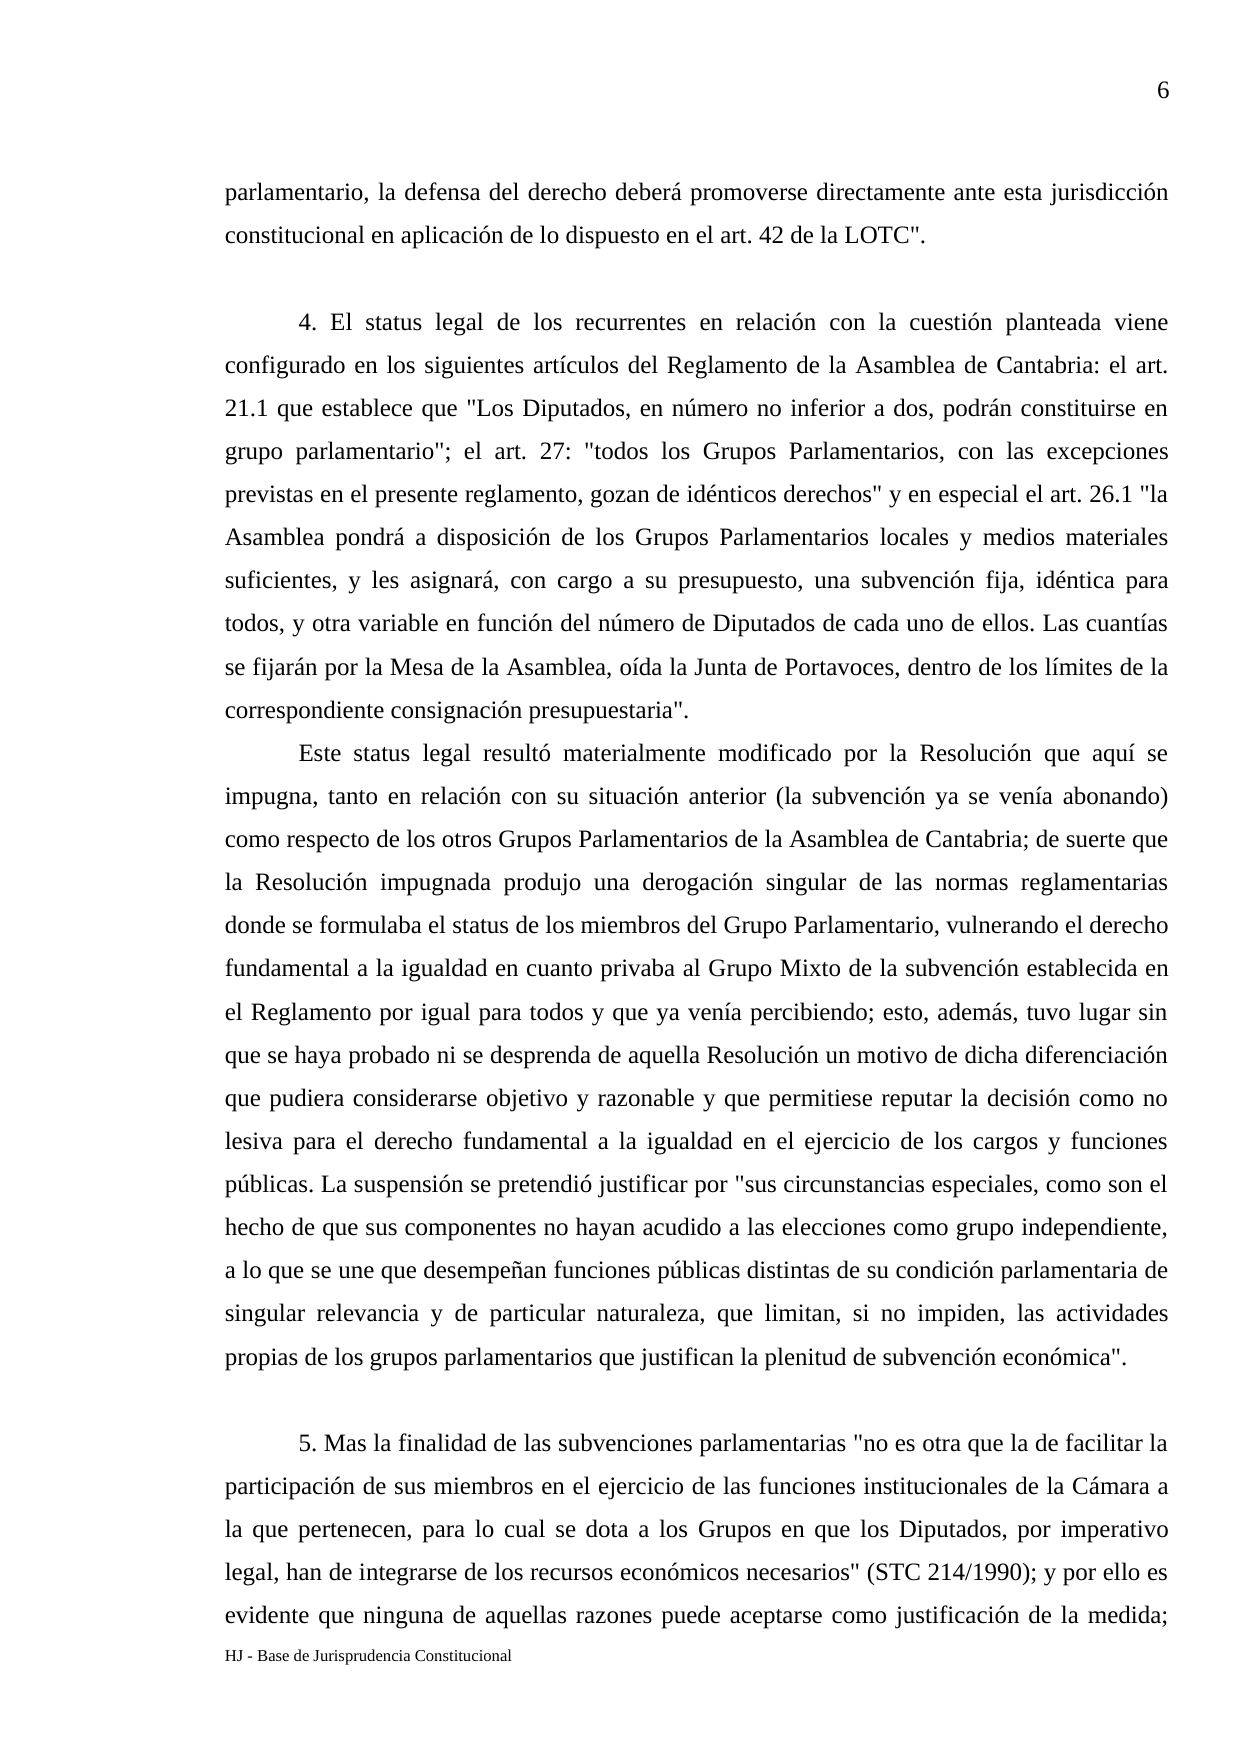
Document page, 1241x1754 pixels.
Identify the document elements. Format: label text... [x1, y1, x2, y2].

text Este status legal resultó materialmente modificado por la Resolución que aquí se impugna, tanto en relación con su situación anterior (la subvención ya se venía abonando) como respecto de los otros Grupos Parlamentarios de la Asamblea de Cantabria; de suerte que la Resolución impugnada produjo una derogación singular de las normas reglamentarias donde se formulaba el status de los miembros del Grupo Parlamentario, vulnerando el derecho fundamental a la igualdad en cuanto privaba al Grupo Mixto de la subvención establecida en el Reglamento por igual para todos y que ya venía percibiendo; esto, además, tuvo lugar sin que se haya probado ni se desprenda de aquella Resolución un motivo de dicha diferenciación que pudiera considerarse objetivo y razonable y que permitiese reputar la decisión como no lesiva para el derecho fundamental a la igualdad en el ejercicio de los cargos y funciones públicas. La suspensión se pretendió justificar por "sus circunstancias especiales, como son el hecho de que sus componentes no hayan acudido a las elecciones como grupo independiente, a lo que se une que desempeñan funciones públicas distintas de su condición parlamentaria de singular relevancia y de particular naturaleza, que limitan, si no impiden, las actividades propias de los grupos parlamentarios que justifican la plenitud de subvención económica". [224, 738, 1169, 1370]
text 4. El status legal de los recurrentes en relación con la cuestión planteada viene configurado en los siguientes artículos del Reglamento de la Asamblea de Cantabria: el art. 21.1 que establece que "Los Diputados, en número no inferior a dos, podrán constituirse en grupo parlamentario"; el art. 27: "todos los Grupos Parlamentarios, con las excepciones previstas en el presente reglamento, gozan de idénticos derechos" y en especial el art. 26.1 "la Asamblea pondrá a disposición de los Grupos Parlamentarios locales y medios materiales suficientes, y les asignará, con cargo a su presupuesto, una subvención fija, idéntica para todos, y otra variable en función del número de Diputados de cada uno de ellos. Las cuantías se fijarán por la Mesa de la Asamblea, oída la Junta de Portavoces, dentro de los límites de la correspondiente consignación presupuestaria". [224, 307, 1169, 723]
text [224, 177, 1169, 249]
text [224, 1428, 1169, 1629]
